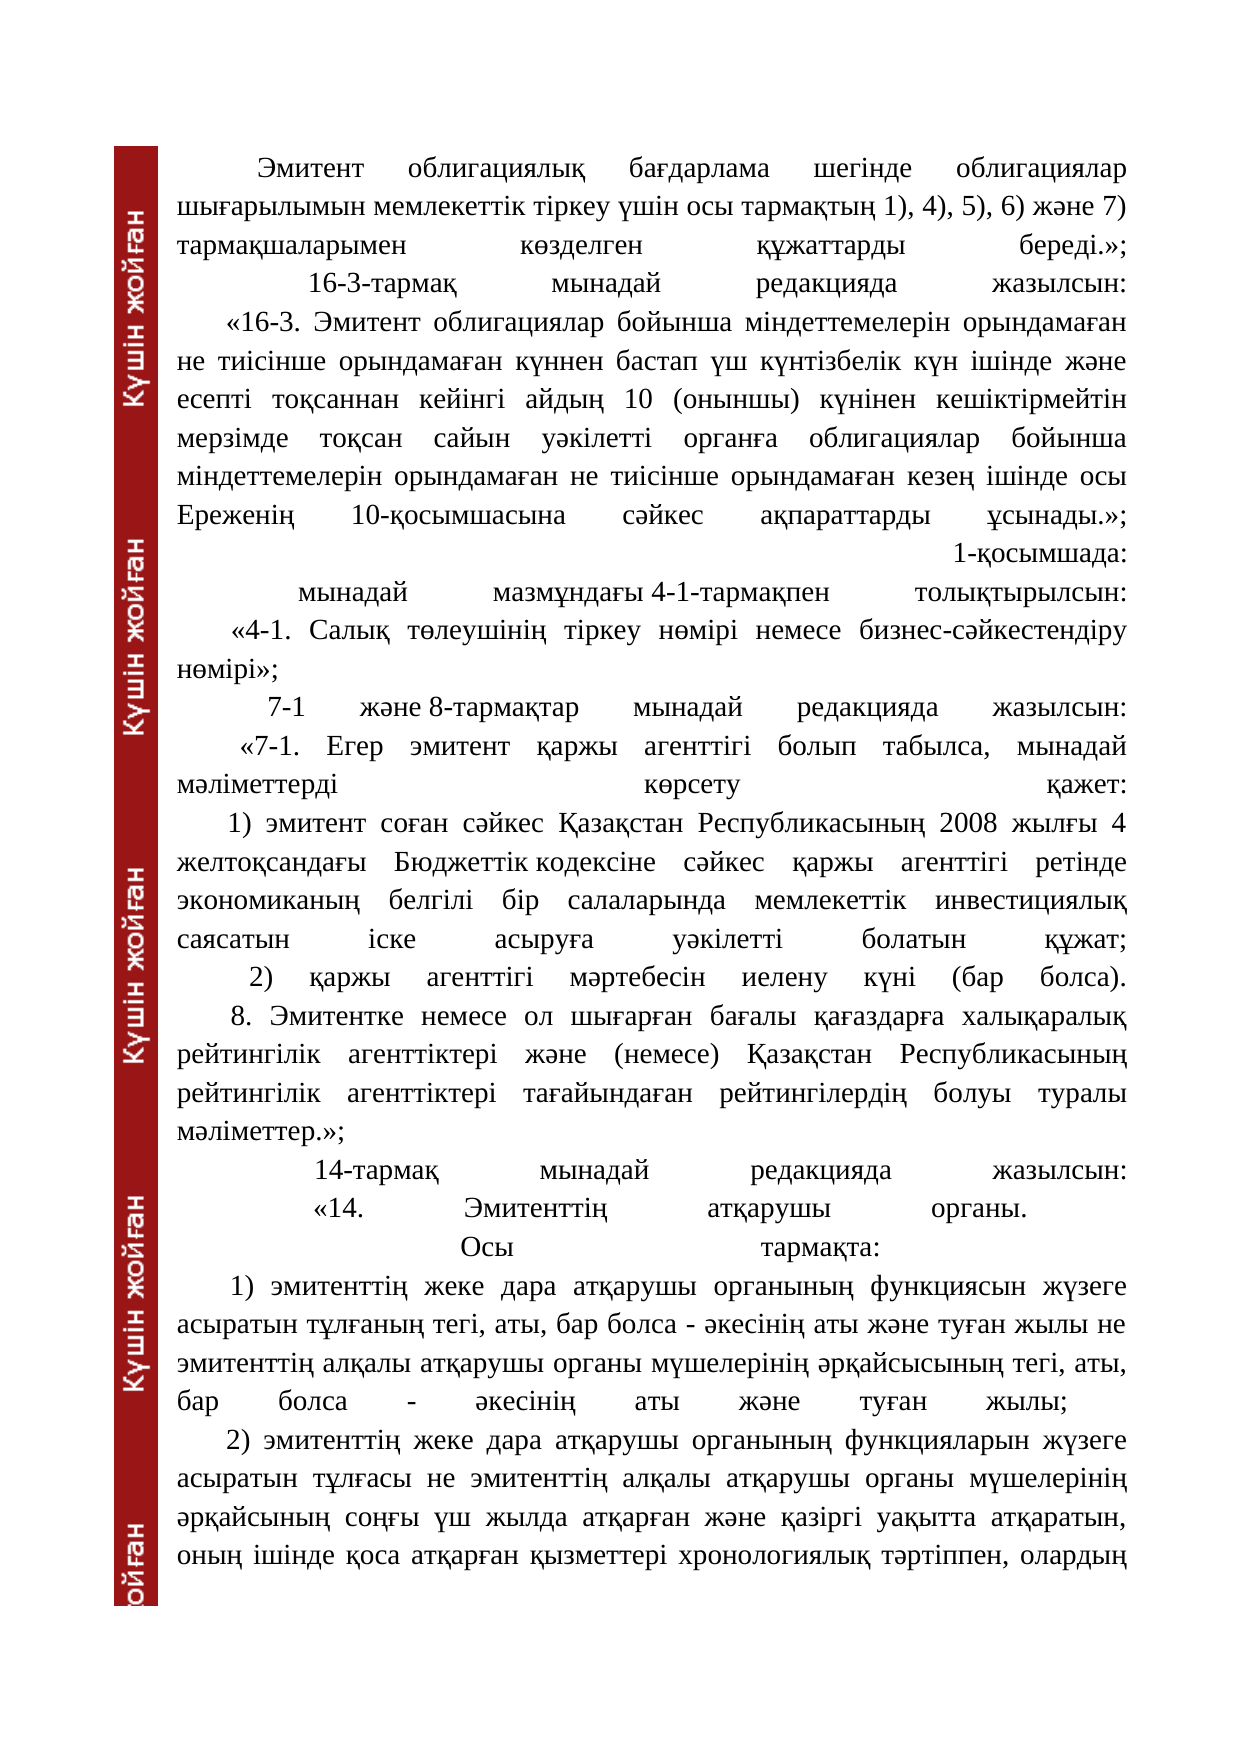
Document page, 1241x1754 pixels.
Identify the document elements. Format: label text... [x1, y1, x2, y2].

picture [114, 1571, 158, 1606]
picture [114, 146, 158, 150]
